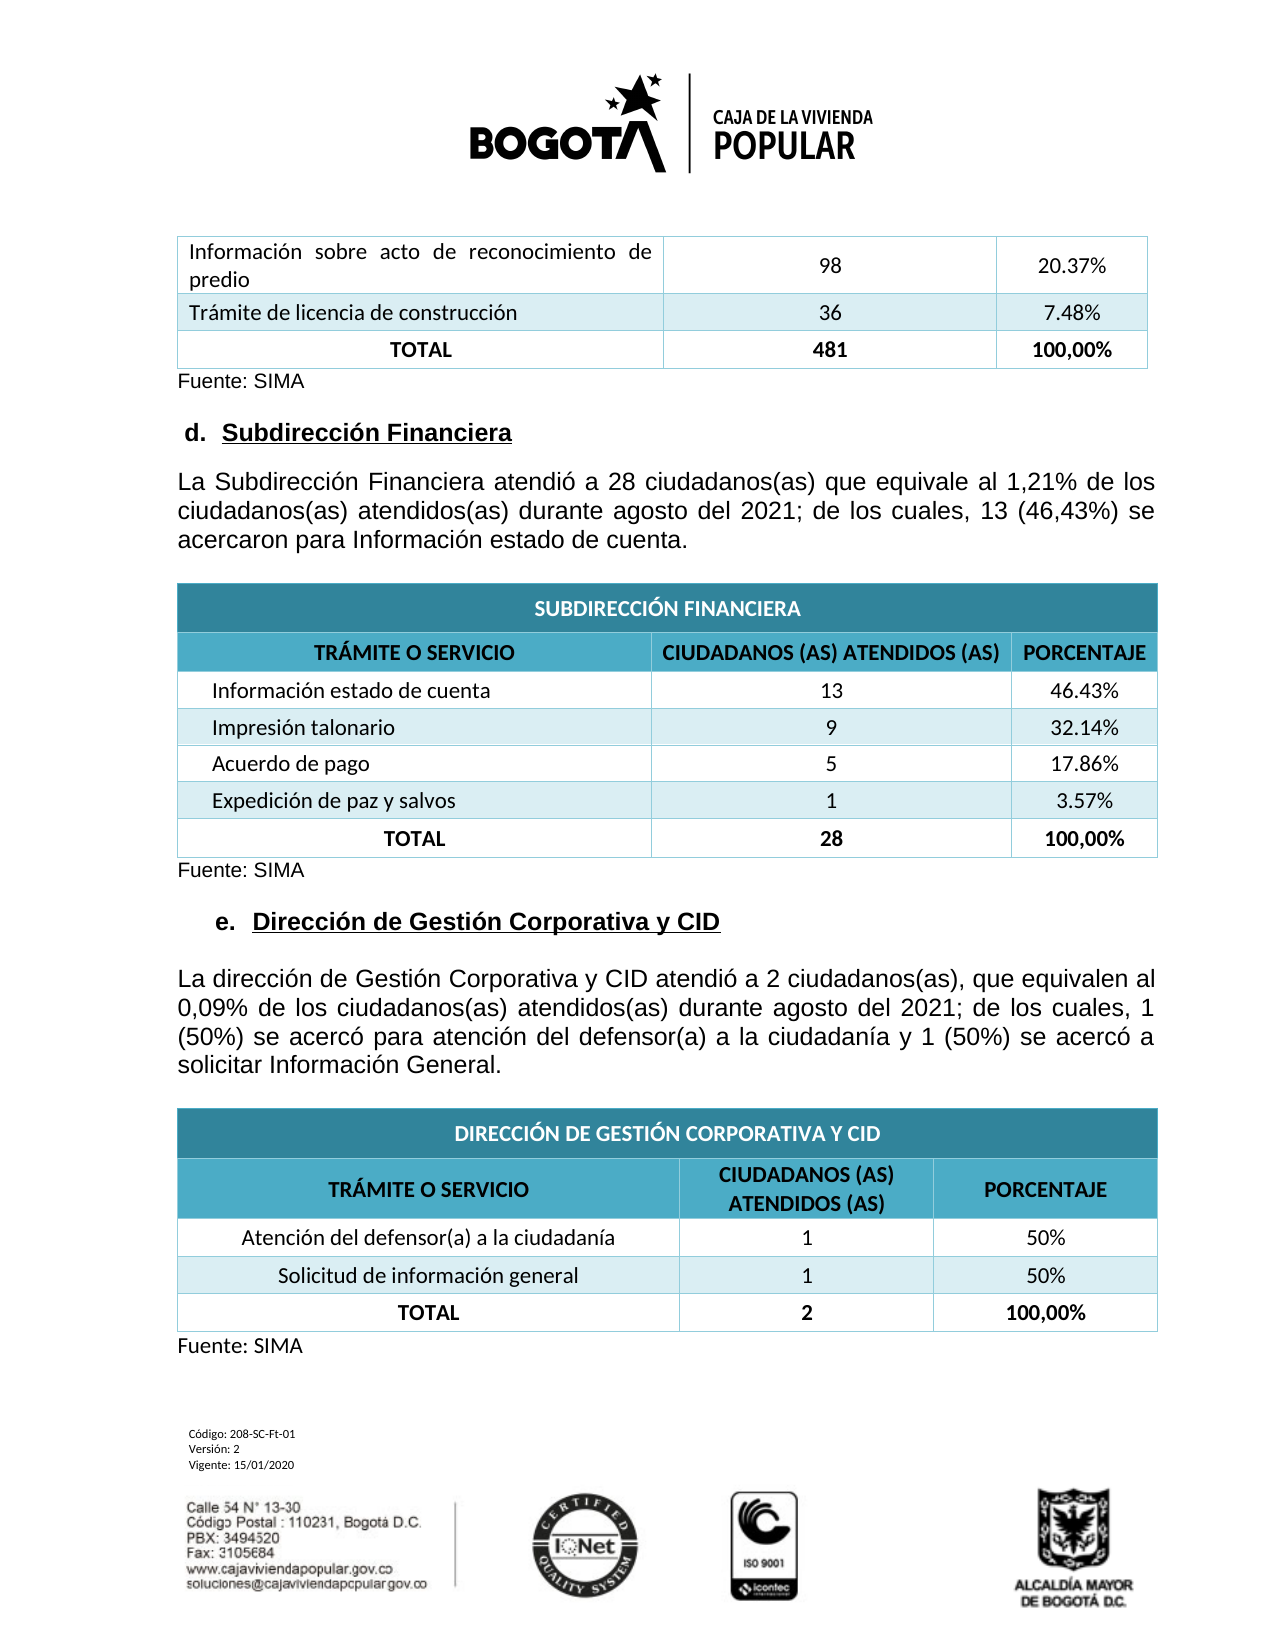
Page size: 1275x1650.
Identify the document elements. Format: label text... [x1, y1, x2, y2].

table_cell 50% [934, 1257, 1157, 1293]
list Dirección de Gestión Corporativa y CID [215, 907, 1157, 935]
table_cell 50% [934, 1219, 1157, 1256]
picture [110, 1432, 885, 1624]
table_cell Atención del defensor(a) a la ciudadanía [178, 1219, 679, 1256]
table_cell 32.14% [1012, 709, 1157, 744]
table_cell 100,00% [1012, 819, 1157, 857]
text Fuente: SIMA [177, 1332, 1157, 1359]
table_header DIRECCIÓN DE GESTIÓN CORPORATIVA Y CID [178, 1109, 1157, 1158]
table_cell 1 [680, 1219, 933, 1256]
table_cell PORCENTAJE [934, 1159, 1157, 1218]
table_cell 1 [652, 782, 1011, 818]
table_cell 9 [652, 709, 1011, 744]
table_cell PORCENTAJE [1012, 633, 1157, 671]
table_cell 3.57% [1012, 782, 1157, 818]
table_cell 17.86% [1012, 746, 1157, 781]
text La dirección de Gestión Corporativa y CID atendió a 2 ciudadanos(as), que equivalen al 0,09% de los ciudadanos(as) atendidos(as) durante agosto del 2021; de los cuales, 1 (50%) se acercó para atención del defensor(a) a la ciudadanía y 1 (50%) se acercó a solicitar Información General. [177, 964, 1157, 1079]
table_cell TRÁMITE O SERVICIO [178, 1159, 679, 1218]
table_cell 28 [652, 819, 1011, 857]
text La Subdirección Financiera atendió a 28 ciudadanos(as) que equivale al 1,21% de los ciudadanos(as) atendidos(as) durante agosto del 2021; de los cuales, 13 (46,43%) se acercaron para Información estado de cuenta. [177, 467, 1157, 554]
table_cell TOTAL [178, 331, 663, 368]
table_cell CIUDADANOS (AS) ATENDIDOS (AS) [680, 1159, 933, 1218]
table_cell 481 [664, 331, 996, 368]
table_cell 46.43% [1012, 672, 1157, 708]
table_cell 13 [652, 672, 1011, 708]
table_cell Información sobre acto de reconocimiento de predio [178, 237, 663, 293]
picture [461, 73, 873, 189]
table_cell Acuerdo de pago [178, 746, 651, 781]
table_cell Solicitud de información general [178, 1257, 679, 1293]
table_cell 20.37% [997, 237, 1147, 293]
table_cell 2 [680, 1294, 933, 1331]
table_cell Expedición de paz y salvos [178, 782, 651, 818]
table_cell 1 [680, 1257, 933, 1293]
table_cell CIUDADANOS (AS) ATENDIDOS (AS) [652, 633, 1011, 671]
text Fuente: SIMA [177, 369, 1157, 393]
table_cell Impresión talonario [178, 709, 651, 744]
list Subdirección Financiera [184, 418, 1157, 447]
picture [953, 1418, 1200, 1624]
table_cell TOTAL [178, 819, 651, 857]
table_cell 36 [664, 294, 996, 330]
table_cell 5 [652, 746, 1011, 781]
table_cell 7.48% [997, 294, 1147, 330]
table_cell 98 [664, 237, 996, 293]
table_cell TRÁMITE O SERVICIO [178, 633, 651, 671]
table_cell 100,00% [934, 1294, 1157, 1331]
table_cell Trámite de licencia de construcción [178, 294, 663, 330]
table_header SUBDIRECCIÓN FINANCIERA [178, 584, 1157, 632]
text Fuente: SIMA [177, 858, 1157, 882]
table_cell TOTAL [178, 1294, 679, 1331]
table_cell 100,00% [997, 331, 1147, 368]
table_cell Información estado de cuenta [178, 672, 651, 708]
